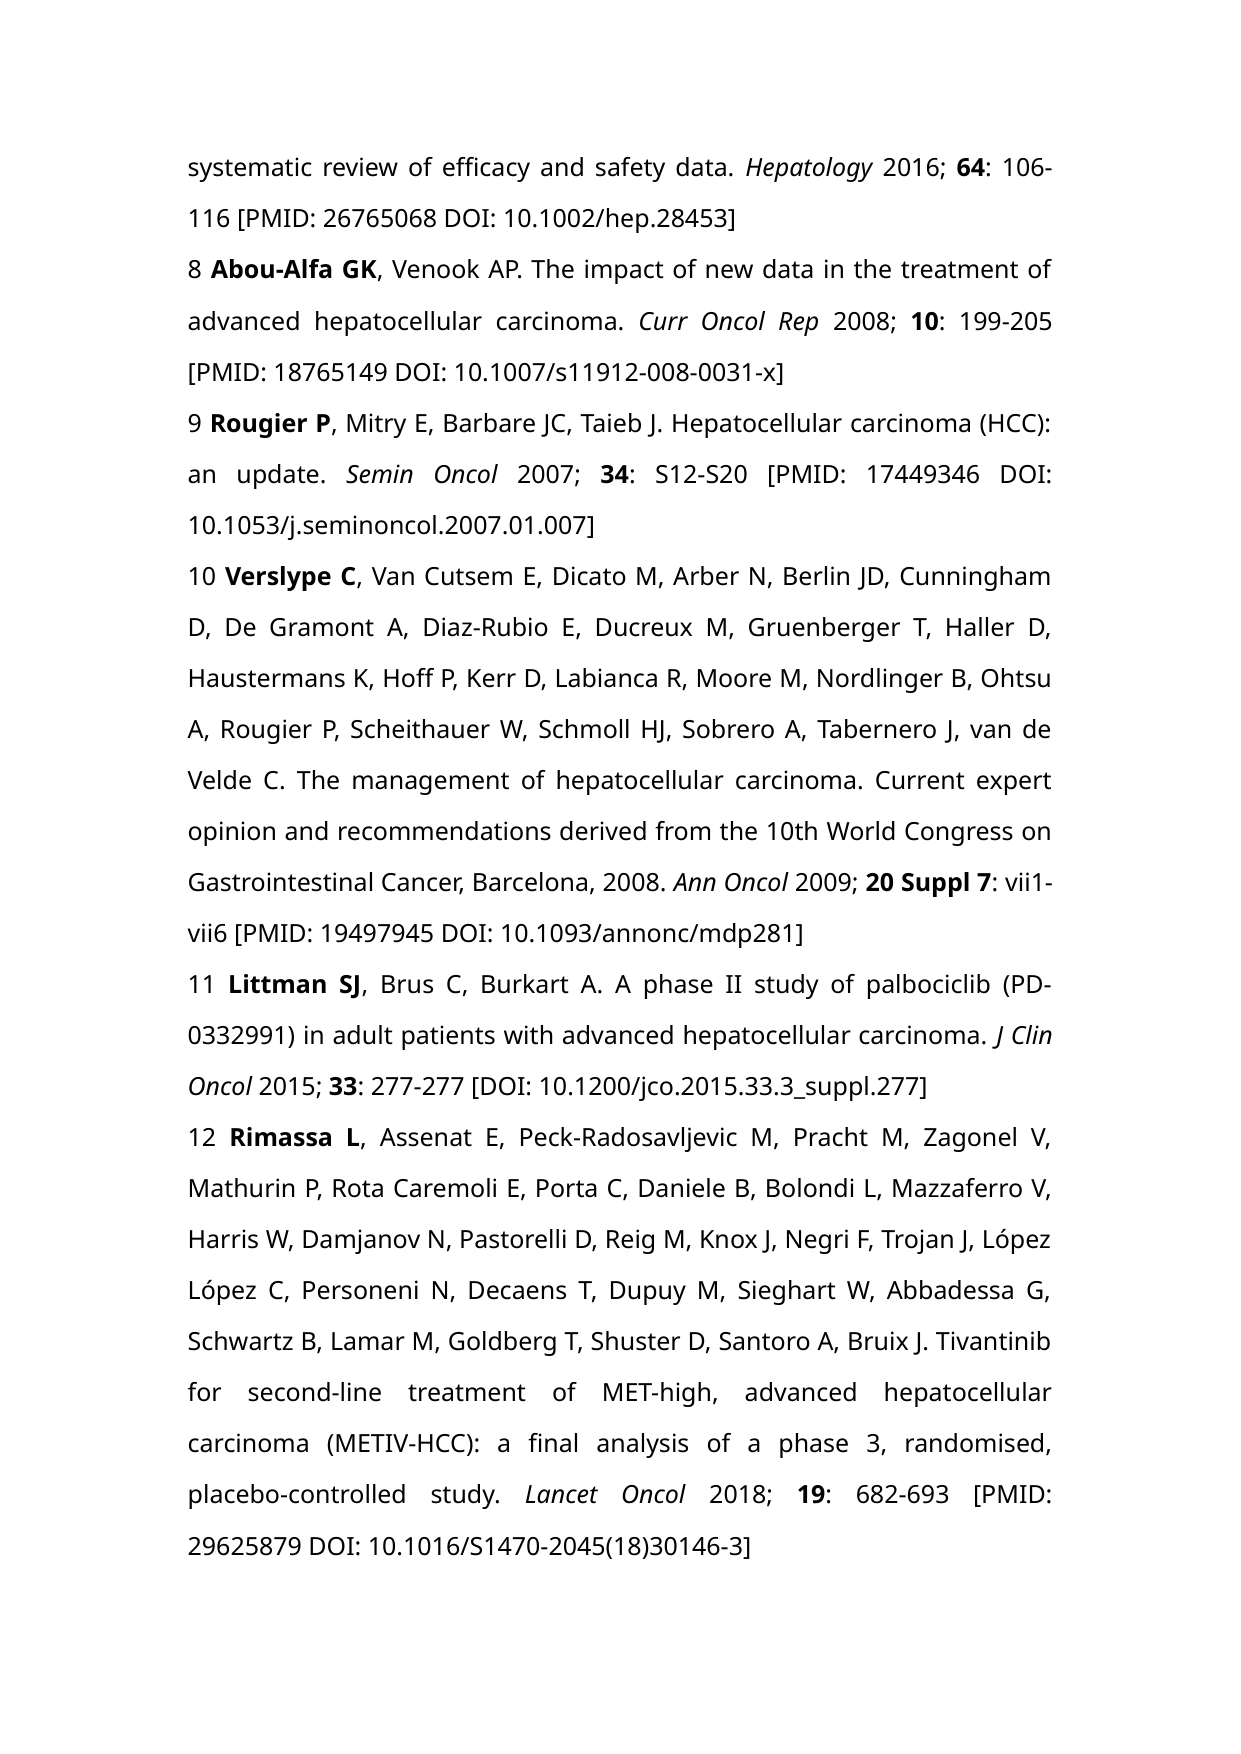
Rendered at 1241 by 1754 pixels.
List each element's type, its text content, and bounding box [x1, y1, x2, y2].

text 12 Rimassa L, Assenat E, Peck-Radosavljevic M, Pracht M, Zagonel V, Mathurin P, Rota Caremoli E, Porta C, Daniele B, Bolondi L, Mazzaferro V, Harris W, Damjanov N, Pastorelli D, Reig M, Knox J, Negri F, Trojan J, López López C, Personeni N, Decaens T, Dupuy M, Sieghart W, Abbadessa G, Schwartz B, Lamar M, Goldberg T, Shuster D, Santoro A, Bruix J. Tivantinib for second-line treatment of MET-high, advanced hepatocellular carcinoma (METIV-HCC): a final analysis of a phase 3, randomised, placebo-controlled study. Lancet Oncol 2018; 19: 682-693 [PMID: 29625879 DOI: 10.1016/S1470-2045(18)30146-3] [187, 1120, 1053, 1562]
text 11 Littman SJ, Brus C, Burkart A. A phase II study of palbociclib (PD-0332991) in adult patients with advanced hepatocellular carcinoma. J Clin Oncol 2015; 33: 277-277 [DOI: 10.1200/jco.2015.33.3_suppl.277] [187, 967, 1053, 1103]
text 9 Rougier P, Mitry E, Barbare JC, Taieb J. Hepatocellular carcinoma (HCC): an update. Semin Oncol 2007; 34: S12-S20 [PMID: 17449346 DOI: 10.1053/j.seminoncol.2007.01.007] [187, 405, 1053, 541]
text 8 Abou-Alfa GK, Venook AP. The impact of new data in the treatment of advanced hepatocellular carcinoma. Curr Oncol Rep 2008; 10: 199-205 [PMID: 18765149 DOI: 10.1007/s11912-008-0031-x] [187, 252, 1053, 388]
text 10 Verslype C, Van Cutsem E, Dicato M, Arber N, Berlin JD, Cunningham D, De Gramont A, Diaz-Rubio E, Ducreux M, Gruenberger T, Haller D, Haustermans K, Hoff P, Kerr D, Labianca R, Moore M, Nordlinger B, Ohtsu A, Rougier P, Scheithauer W, Schmoll HJ, Sobrero A, Tabernero J, van de Velde C. The management of hepatocellular carcinoma. Current expert opinion and recommendations derived from the 10th World Congress on Gastrointestinal Cancer, Barcelona, 2008. Ann Oncol 2009; 20 Suppl 7: vii1-vii6 [PMID: 19497945 DOI: 10.1093/annonc/mdp281] [187, 558, 1053, 950]
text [187, 150, 1053, 235]
